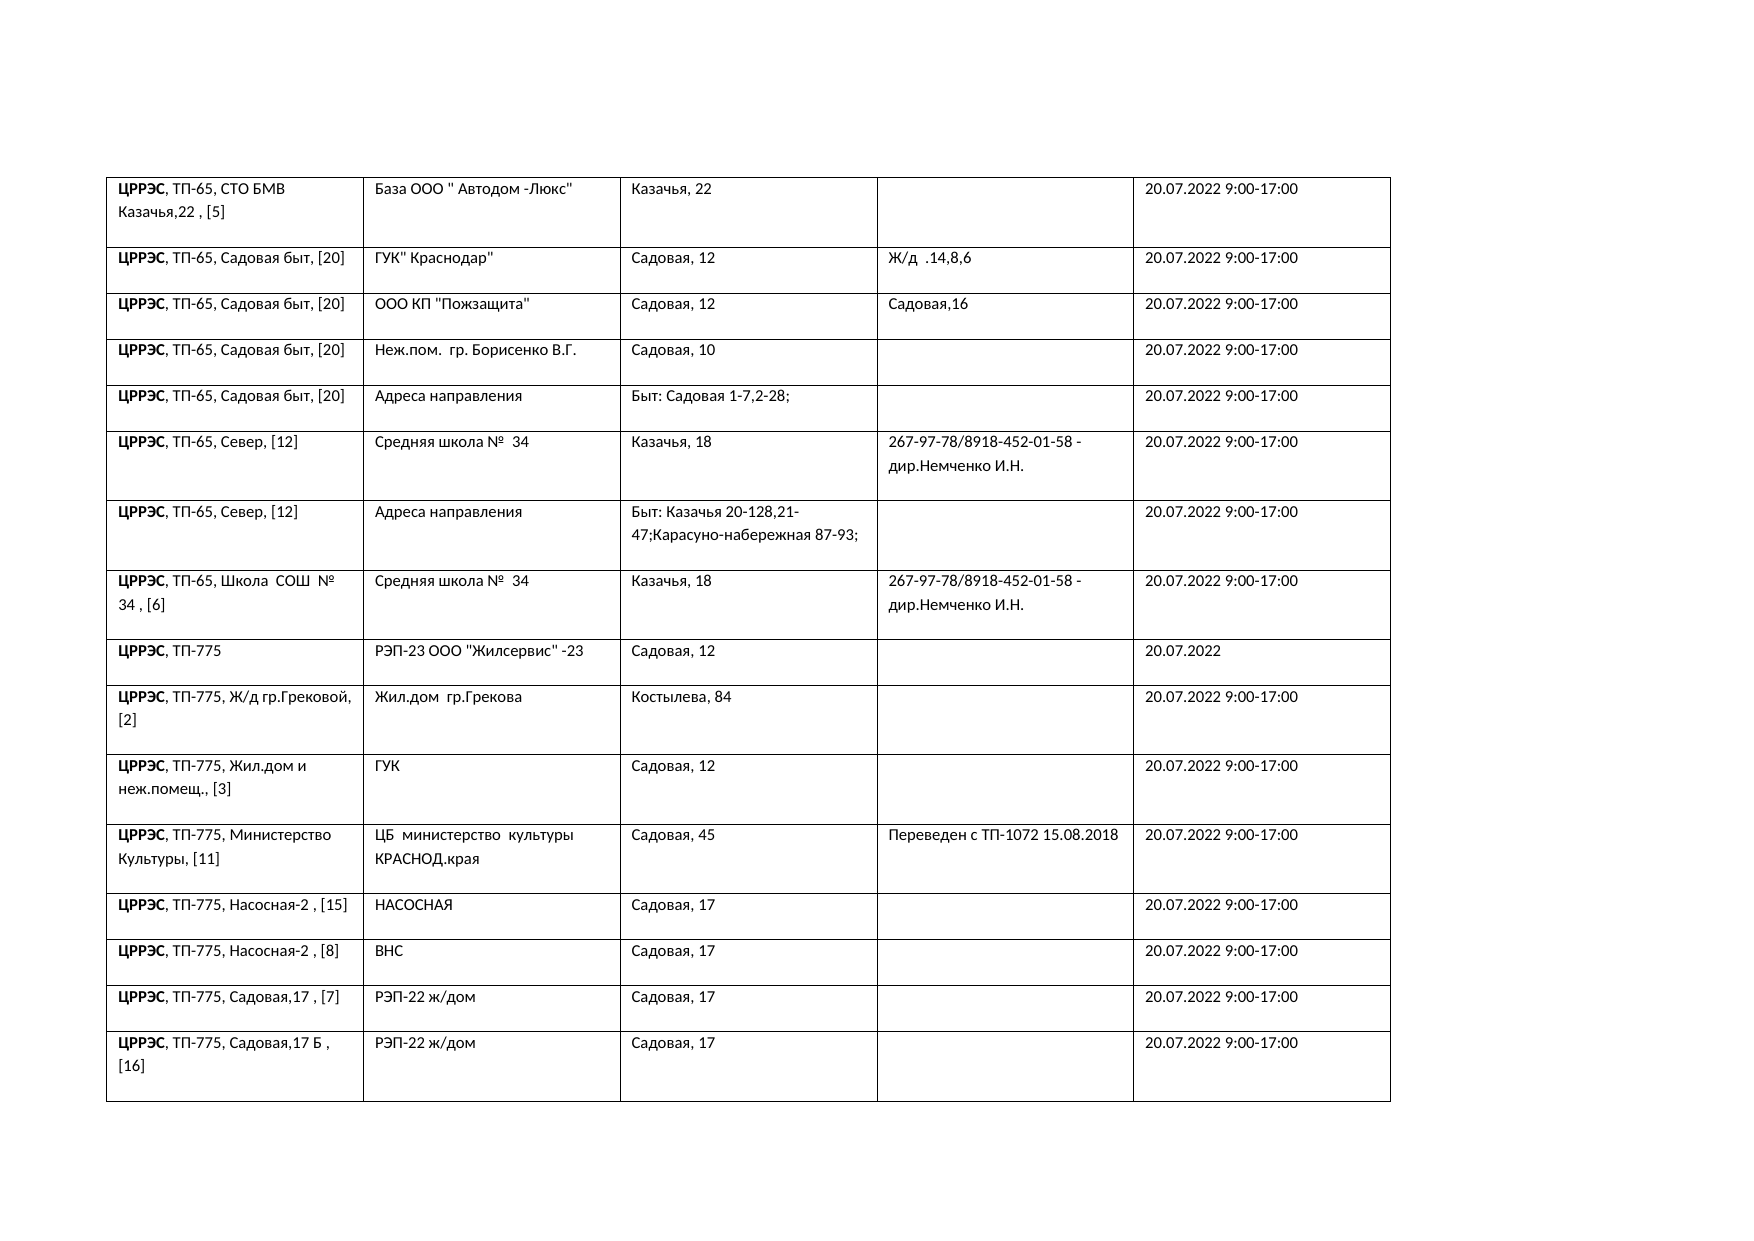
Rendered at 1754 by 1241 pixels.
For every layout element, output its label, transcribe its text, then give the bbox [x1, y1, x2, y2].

table_cell 20.07.2022 9:00-17:00 [1134, 248, 1390, 293]
table_cell Переведен с ТП-1072 15.08.2018 [878, 825, 1133, 893]
table_cell ЦРРЭС, ТП-775, Насосная-2 , [15] [107, 894, 363, 939]
table_cell Казачья, 18 [621, 432, 877, 500]
table_cell ЦРРЭС, ТП-65, Север, [12] [107, 501, 363, 569]
table_cell 20.07.2022 9:00-17:00 [1134, 686, 1390, 754]
table_cell Адреса направления [364, 501, 620, 569]
table_cell РЭП-22 ж/дом [364, 1032, 620, 1101]
table_cell 267-97-78/8918-452-01-58 -дир.Немченко И.Н. [878, 571, 1133, 639]
table_cell ЦРРЭС, ТП-65, Садовая быт, [20] [107, 248, 363, 293]
table_cell ЦРРЭС, ТП-775, Жил.дом и неж.помещ., [3] [107, 755, 363, 824]
table_cell ЦРРЭС, ТП-65, Садовая быт, [20] [107, 294, 363, 339]
table_cell Казачья, 22 [621, 178, 877, 247]
table_cell 20.07.2022 9:00-17:00 [1134, 501, 1390, 569]
table_cell [878, 940, 1133, 985]
table_cell ЦРРЭС, ТП-65, Садовая быт, [20] [107, 386, 363, 431]
table_cell Костылева, 84 [621, 686, 877, 754]
table_cell Быт: Садовая 1-7,2-28; [621, 386, 877, 431]
table_cell [878, 386, 1133, 431]
table_cell ЦРРЭС, ТП-65, Север, [12] [107, 432, 363, 500]
table_cell Казачья, 18 [621, 571, 877, 639]
table_cell [878, 340, 1133, 385]
table_cell ВНС [364, 940, 620, 985]
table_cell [1134, 178, 1390, 247]
table_cell Средняя школа № 34 [364, 571, 620, 639]
table_cell Садовая, 12 [621, 294, 877, 339]
table_cell 267-97-78/8918-452-01-58 -дир.Немченко И.Н. [878, 432, 1133, 500]
table_cell ЦРРЭС, ТП-775, Садовая,17 , [7] [107, 986, 363, 1031]
table_cell ЦРРЭС, ТП-775 [107, 640, 363, 685]
table_cell Садовая, 17 [621, 1032, 877, 1101]
table_cell 20.07.2022 9:00-17:00 [1134, 894, 1390, 939]
table_cell [878, 640, 1133, 685]
table_cell 20.07.2022 9:00-17:00 [1134, 340, 1390, 385]
table_cell ГУК [364, 755, 620, 824]
table_cell 20.07.2022 9:00-17:00 [1134, 432, 1390, 500]
table_cell [878, 686, 1133, 754]
table_cell Садовая, 10 [621, 340, 877, 385]
table_cell [878, 501, 1133, 569]
table_cell 20.07.2022 9:00-17:00 [1134, 825, 1390, 893]
table_cell ГУК" Краснодар" [364, 248, 620, 293]
table_cell 20.07.2022 [1134, 640, 1390, 685]
table_cell Садовая, 12 [621, 640, 877, 685]
table_cell 20.07.2022 9:00-17:00 [1134, 986, 1390, 1031]
table_cell Садовая, 17 [621, 894, 877, 939]
table_cell 20.07.2022 9:00-17:00 [1134, 940, 1390, 985]
table_cell Садовая, 45 [621, 825, 877, 893]
table_cell 20.07.2022 9:00-17:00 [1134, 294, 1390, 339]
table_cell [1134, 1032, 1390, 1101]
table_cell Средняя школа № 34 [364, 432, 620, 500]
table_cell Жил.дом гр.Грекова [364, 686, 620, 754]
table_cell Ж/д .14,8,6 [878, 248, 1133, 293]
table_cell [878, 986, 1133, 1031]
table_cell Адреса направления [364, 386, 620, 431]
table_cell Садовая, 12 [621, 755, 877, 824]
table_cell 20.07.2022 9:00-17:00 [1134, 386, 1390, 431]
table_cell ЦРРЭС, ТП-775, Министерство Культуры, [11] [107, 825, 363, 893]
table_cell Неж.пом. гр. Борисенко В.Г. [364, 340, 620, 385]
table_cell ЦРРЭС, ТП-65, Школа СОШ № 34 , [6] [107, 571, 363, 639]
table_cell ЦРРЭС, ТП-65, Садовая быт, [20] [107, 340, 363, 385]
table_cell Быт: Казачья 20-128,21-47;Карасуно-набережная 87-93; [621, 501, 877, 569]
table_cell ЦРРЭС, ТП-775, Насосная-2 , [8] [107, 940, 363, 985]
table_cell ЦРРЭС, ТП-775, Ж/д гр.Грековой, [2] [107, 686, 363, 754]
table_cell РЭП-23 ООО "Жилсервис" -23 [364, 640, 620, 685]
table_cell База ООО " Автодом -Люкс" [364, 178, 620, 247]
table_cell [878, 894, 1133, 939]
table_cell ЦРРЭС, ТП-65, СТО БМВ Казачья,22 , [5] [107, 178, 363, 247]
table_cell РЭП-22 ж/дом [364, 986, 620, 1031]
table_cell 20.07.2022 9:00-17:00 [1134, 571, 1390, 639]
table_cell [878, 755, 1133, 824]
table_cell [878, 178, 1133, 247]
table_cell ООО КП "Пожзащита" [364, 294, 620, 339]
table_cell [878, 1032, 1133, 1101]
table_cell НАСОСНАЯ [364, 894, 620, 939]
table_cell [107, 1032, 363, 1101]
table_cell Садовая, 17 [621, 940, 877, 985]
table_cell 20.07.2022 9:00-17:00 [1134, 755, 1390, 824]
table_cell Садовая, 17 [621, 986, 877, 1031]
table_cell Садовая,16 [878, 294, 1133, 339]
table_cell Садовая, 12 [621, 248, 877, 293]
table_cell ЦБ министерство культуры КРАСНОД.края [364, 825, 620, 893]
